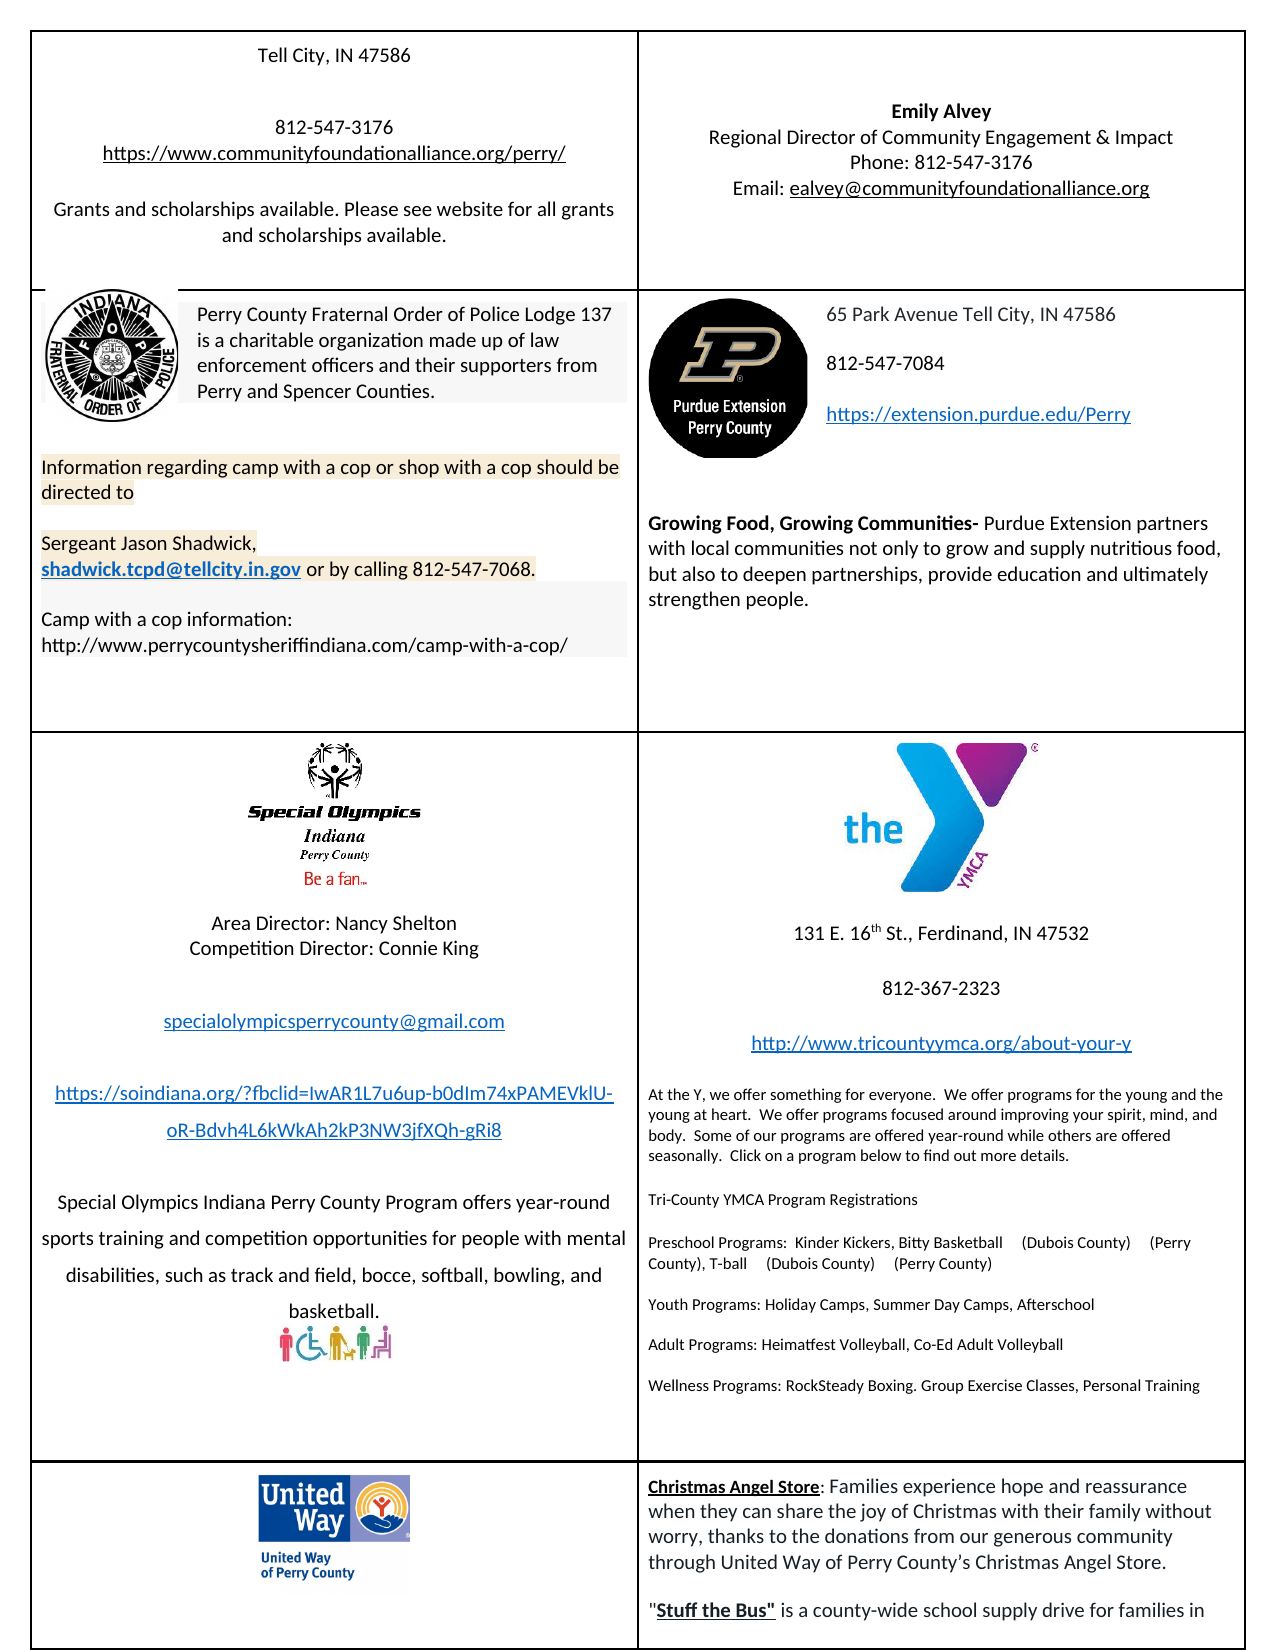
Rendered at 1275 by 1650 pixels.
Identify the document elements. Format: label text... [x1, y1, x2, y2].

picture [258, 1472, 410, 1596]
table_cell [32, 1463, 637, 1648]
picture [248, 743, 421, 885]
picture [844, 743, 1039, 892]
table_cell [32, 32, 637, 289]
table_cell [639, 1463, 1244, 1648]
table_cell Area Director: Nancy Shelton Competition Director: Connie King specialolympicsperrycounty@gmail.com https://soindiana.org/?fbclid=IwAR1L7u6up-b0dIm74xPAMEVklU-oR-Bdvh4L6kWkAh2kP3NW3jfXQh-gRi8 Special Olympics Indiana Perry County Program offers year-round sports training and competition opportunities for people with mental disabilities, such as track and field, bocce, softball, bowling, and basketball. [32, 733, 637, 1460]
picture [271, 1323, 398, 1362]
table_cell Perry County Fraternal Order of Police Lodge 137 is a charitable organization made up of law enforcement officers and their supporters from Perry and Spencer Counties. Information regarding camp with a cop or shop with a cop should be directed to Sergeant Jason Shadwick, shadwick.tcpd@tellcity.in.gov or by calling 812-547-7068. Camp with a cop information: http://www.perrycountysheriffindiana.com/camp-with-a-cop/ [32, 291, 637, 731]
picture [648, 298, 808, 458]
picture [45, 289, 179, 422]
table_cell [639, 32, 1244, 289]
table_cell 65 Park Avenue Tell City, IN 47586 812-547-7084 https://extension.purdue.edu/Perry Growing Food, Growing Communities- Purdue Extension partners with local communities not only to grow and supply nutritious food, but also to deepen partnerships, provide education and ultimately strengthen people. [639, 291, 1244, 731]
table_cell 131 E. 16th St., Ferdinand, IN 47532 812-367-2323 http://www.tricountyymca.org/about-your-y At the Y, we offer something for everyone. We offer programs for the young and the young at heart. We offer programs focused around improving your spirit, mind, and body. Some of our programs are offered year-round while others are offered seasonally. Click on a program below to find out more details. Tri-County YMCA Program Registrations Preschool Programs: Kinder Kickers, Bitty Basketball (Dubois County) (Perry County), T-ball (Dubois County) (Perry County) Youth Programs: Holiday Camps, Summer Day Camps, Afterschool Adult Programs: Heimatfest Volleyball, Co-Ed Adult Volleyball Wellness Programs: RockSteady Boxing. Group Exercise Classes, Personal Training [639, 733, 1244, 1460]
